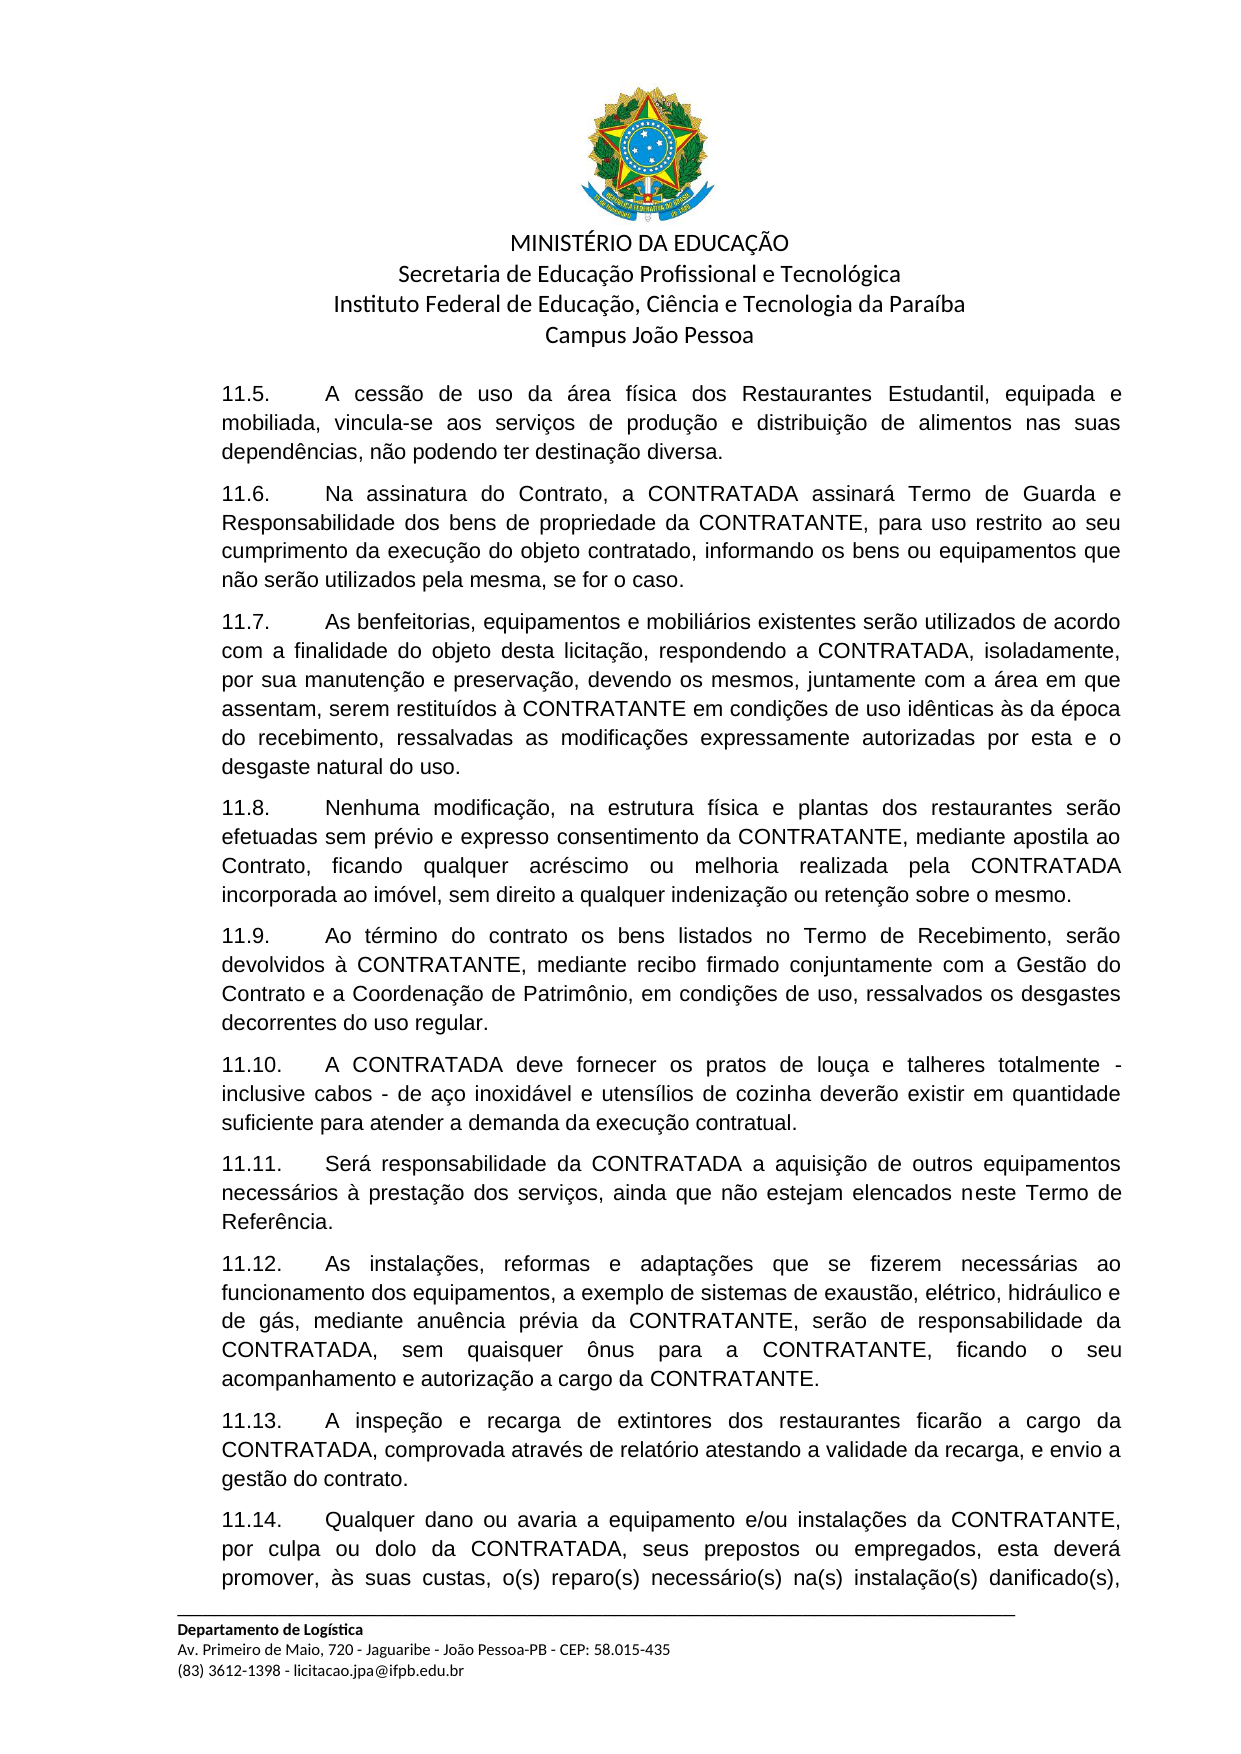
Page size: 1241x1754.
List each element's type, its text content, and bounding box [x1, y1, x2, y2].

list Na assinatura do Contrato, a CONTRATADA assinará Termo de Guarda e Responsabilidade dos bens de propriedade da CONTRATANTE, para uso restrito ao seu cumprimento da execução do objeto contratado, informando os bens ou equipamentos que não serão utilizados pela mesma, se for o caso. [221, 480, 1122, 592]
list As instalações, reformas e adaptações que se fizerem necessárias ao funcionamento dos equipamentos, a exemplo de sistemas de exaustão, elétrico, hidráulico e de gás, mediante anuência prévia da CONTRATANTE, serão de responsabilidade da CONTRATADA, sem quaisquer ônus para a CONTRATANTE, ficando o seu acompanhamento e autorização a cargo da CONTRATANTE. [221, 1250, 1122, 1391]
list A CONTRATADA deve fornecer os pratos de louça e talheres totalmente - inclusive cabos - de aço inoxidável e utensílios de cozinha deverão existir em quantidade suficiente para atender a demanda da execução contratual. [221, 1052, 1122, 1135]
list A inspeção e recarga de extintores dos restaurantes ficarão a cargo da CONTRATADA, comprovada através de relatório atestando a validade da recarga, e envio a gestão do contrato. [221, 1408, 1122, 1491]
list Ao término do contrato os bens listados no Termo de Recebimento, serão devolvidos à CONTRATANTE, mediante recibo firmado conjuntamente com a Gestão do Contrato e a Coordenação de Patrimônio, em condições de uso, ressalvados os desgastes decorrentes do uso regular. [221, 923, 1122, 1035]
list A cessão de uso da área física dos Restaurantes Estudantil, equipada e mobiliada, vincula-se aos serviços de produção e distribuição de alimentos nas suas dependências, não podendo ter destinação diversa. [221, 381, 1122, 464]
picture [576, 83, 719, 225]
list As benfeitorias, equipamentos e mobiliários existentes serão utilizados de acordo com a finalidade do objeto desta licitação, respondendo a CONTRATADA, isoladamente, por sua manutenção e preservação, devendo os mesmos, juntamente com a área em que assentam, serem restituídos à CONTRATANTE em condições de uso idênticas às da época do recebimento, ressalvadas as modificações expressamente autorizadas por esta e o desgaste natural do uso. [221, 609, 1122, 779]
list Será responsabilidade da CONTRATADA a aquisição de outros equipamentos necessários à prestação dos serviços, ainda que não estejam elencados neste Termo de Referência. [221, 1151, 1122, 1234]
list Nenhuma modificação, na estrutura física e plantas dos restaurantes serão efetuadas sem prévio e expresso consentimento da CONTRATANTE, mediante apostila ao Contrato, ficando qualquer acréscimo ou melhoria realizada pela CONTRATADA incorporada ao imóvel, sem direito a qualquer indenização ou retenção sobre o mesmo. [221, 795, 1122, 907]
